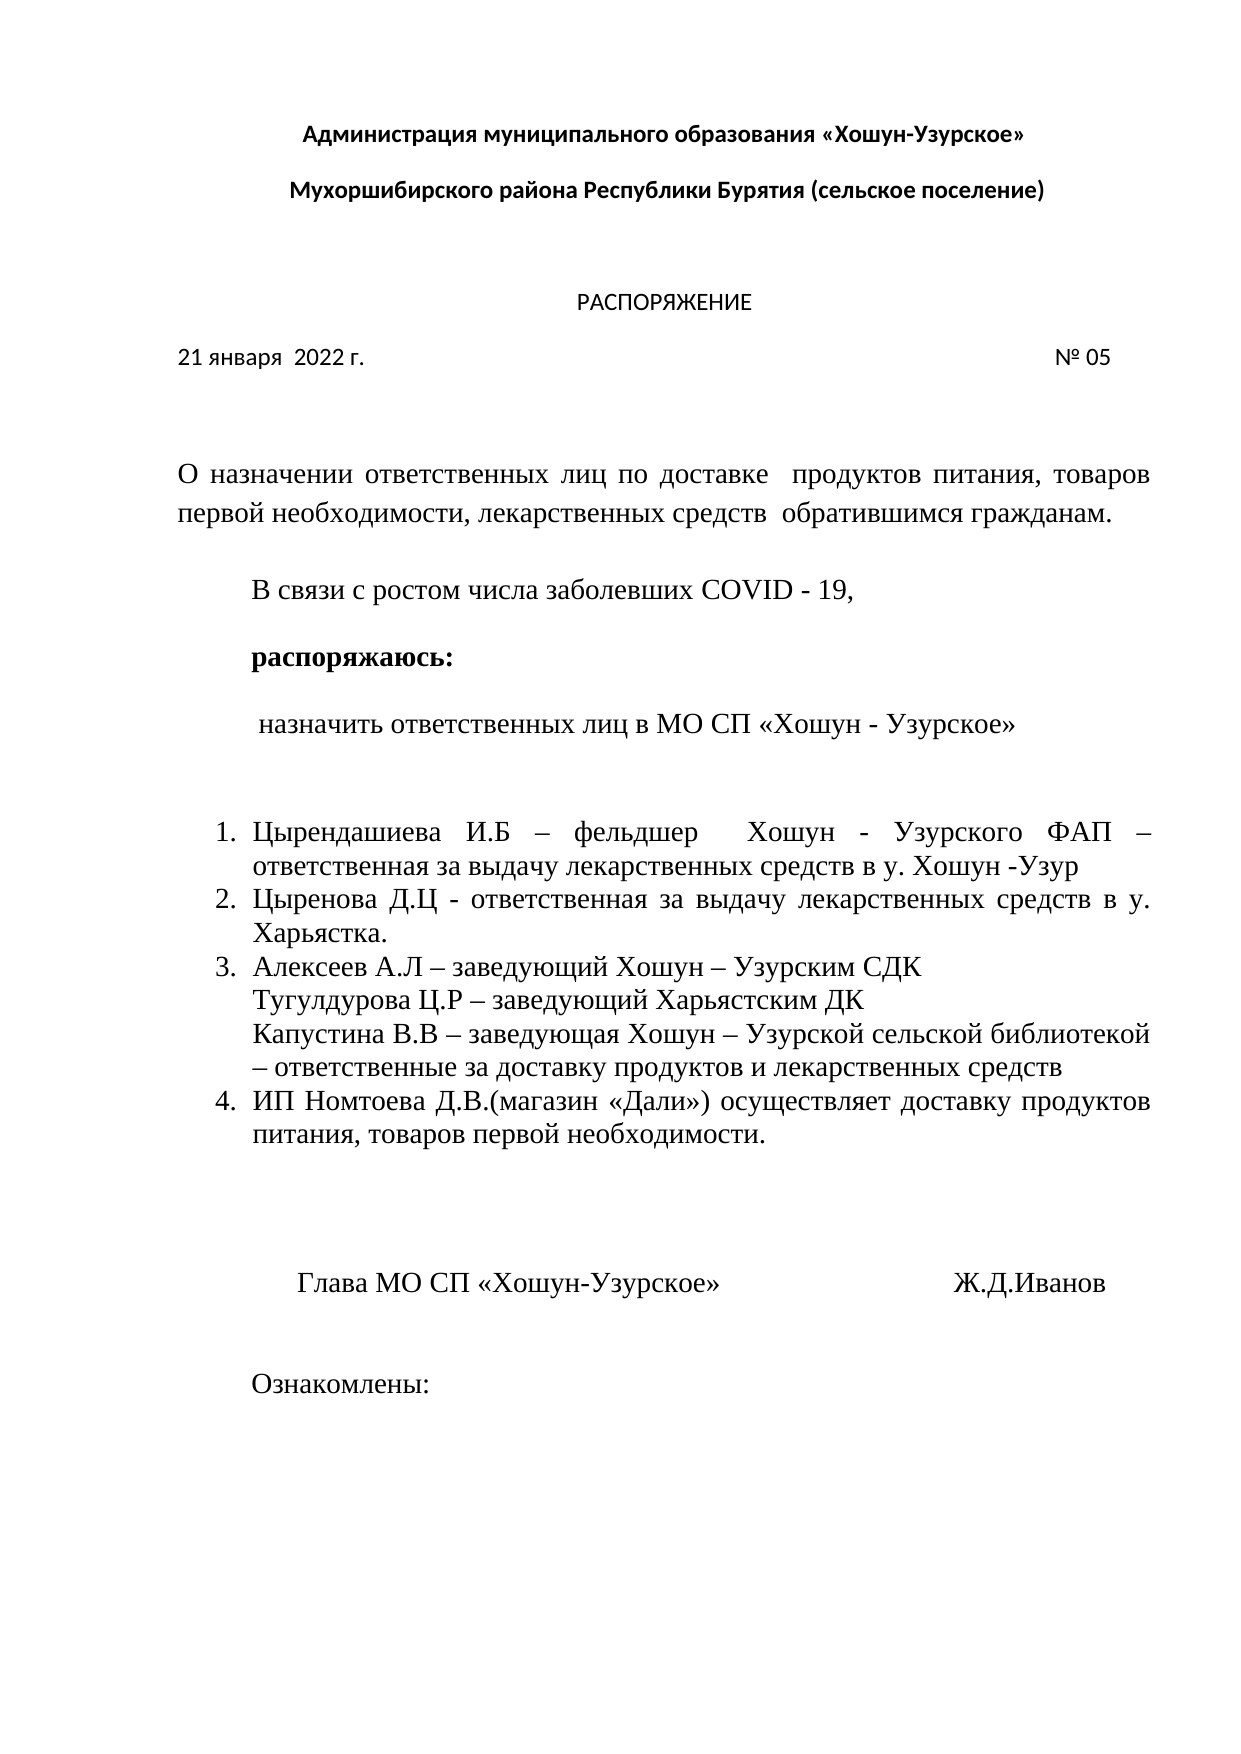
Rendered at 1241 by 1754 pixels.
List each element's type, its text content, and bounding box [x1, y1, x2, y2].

text О назначении ответственных лиц по доставке продуктов питания, товаров первой необходимости, лекарственных средств обратившимся гражданам. [177, 457, 1152, 529]
text Администрация муниципального образования «Хошун-Узурское» [177, 118, 1152, 149]
list Тугулдурова Ц.Р – заведующий Харьястским ДК [252, 982, 1152, 1016]
list Цырендашиева И.Б – фельдшер Хошун - Узурского ФАП – ответственная за выдачу лекарственных средств в у. Хошун -Узур [215, 814, 1152, 882]
list распоряжаюсь: [177, 639, 1152, 673]
list назначить ответственных лиц в МО СП «Хошун - Узурское» [177, 706, 1152, 740]
list Капустина В.В – заведующая Хошун – Узурской сельской библиотекой – ответственные за доставку продуктов и лекарственных средств [252, 1016, 1152, 1083]
text 21 января 2022 г. № 05 [177, 341, 1152, 372]
list В связи с ростом числа заболевших COVID - 19, [177, 572, 1152, 606]
text Глава МО СП «Хошун-Узурское» Ж.Д.Иванов [177, 1266, 1152, 1299]
text Мухоршибирского района Республики Бурятия (сельское поселение) [177, 174, 1152, 204]
list Ознакомлены: [177, 1366, 1152, 1399]
list Цыренова Д.Ц - ответственная за выдачу лекарственных средств в у. Харьястка. [215, 882, 1152, 949]
list Алексеев А.Л – заведующий Хошун – Узурским СДК [215, 949, 1152, 982]
list ИП Номтоева Д.В.(магазин «Дали») осуществляет доставку продуктов питания, товаров первой необходимости. [215, 1083, 1152, 1150]
text РАСПОРЯЖЕНИЕ [177, 286, 1152, 316]
